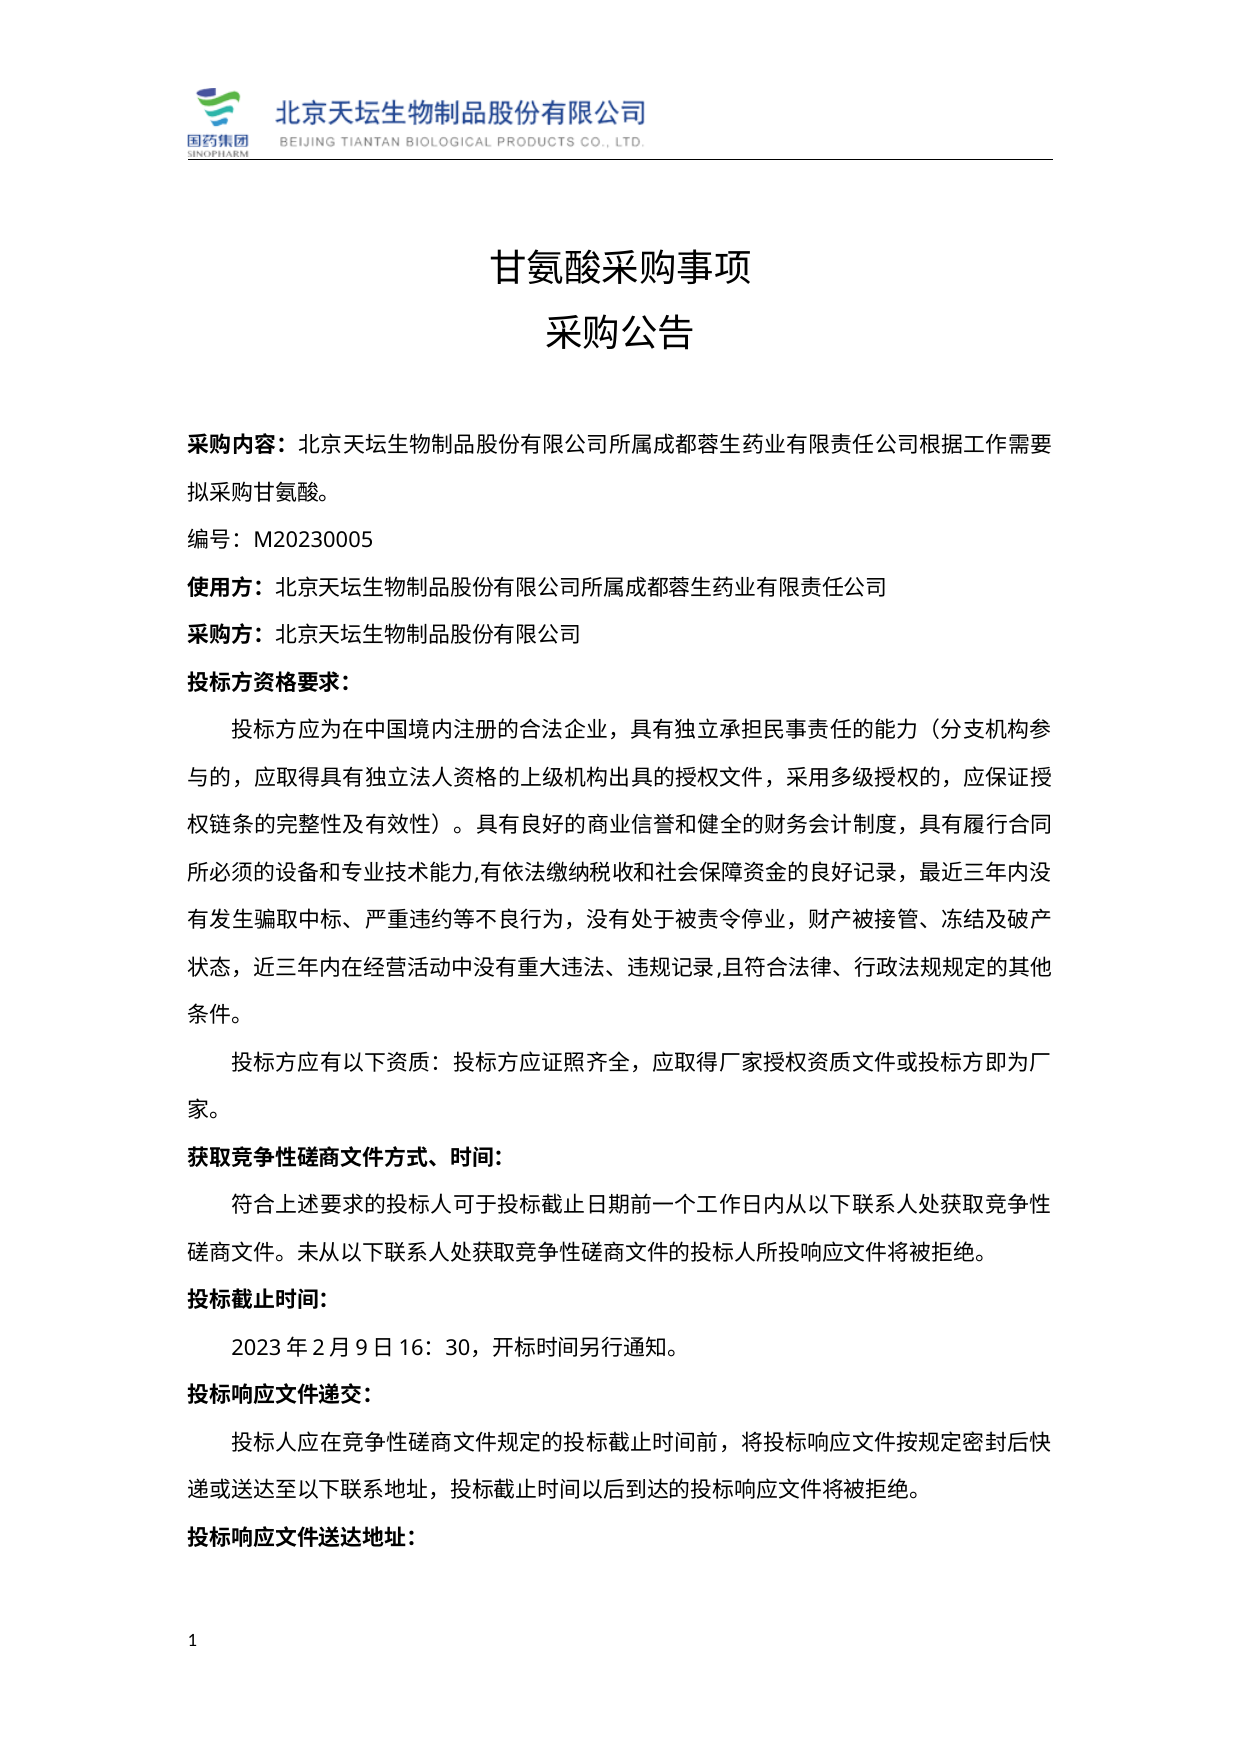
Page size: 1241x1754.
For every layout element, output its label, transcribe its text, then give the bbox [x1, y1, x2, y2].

list 投标人应在竞争性磋商文件规定的投标截止时间前，将投标响应文件按规定密封后快递或送达至以下联系地址，投标截止时间以后到达的投标响应文件将被拒绝。 [187, 1425, 1053, 1504]
text 使用方：北京天坛生物制品股份有限公司所属成都蓉生药业有限责任公司 [187, 570, 1053, 601]
text 采购方：北京天坛生物制品股份有限公司 [187, 617, 1053, 649]
text 投标方应有以下资质：投标方应证照齐全，应取得厂家授权资质文件或投标方即为厂家。 [187, 1045, 1053, 1124]
text 符合上述要求的投标人可于投标截止日期前一个工作日内从以下联系人处获取竞争性磋商文件。未从以下联系人处获取竞争性磋商文件的投标人所投响应文件将被拒绝。 [187, 1187, 1053, 1267]
list 投标方应为在中国境内注册的合法企业，具有独立承担民事责任的能力（分支机构参与的，应取得具有独立法人资格的上级机构出具的授权文件，采用多级授权的，应保证授权链条的完整性及有效性）。具有良好的商业信誉和健全的财务会计制度，具有履行合同所必须的设备和专业技术能力,有依法缴纳税收和社会保障资金的良好记录，最近三年内没有发生骗取中标、严重违约等不良行为，没有处于被责令停业，财产被接管、冻结及破产状态，近三年内在经营活动中没有重大违法、违规记录,且符合法律、行政法规规定的其他条件。 [187, 712, 1053, 1029]
picture [187, 88, 647, 157]
text 获取竞争性磋商文件方式、时间： [187, 1140, 1053, 1172]
text 采购内容：北京天坛生物制品股份有限公司所属成都蓉生药业有限责任公司根据工作需要，拟采购甘氨酸。 [187, 427, 1053, 506]
text 编号：M20230005 [187, 522, 1053, 554]
text 采购公告 [187, 297, 1053, 362]
text 投标方资格要求： [187, 665, 1053, 696]
text 甘氨酸采购事项 [187, 232, 1053, 297]
text 投标响应文件递交： [187, 1377, 1053, 1409]
text 投标截止时间： [187, 1282, 1053, 1314]
text 2023年2月9日16：30，开标时间另行通知。 [187, 1330, 1053, 1362]
text 投标响应文件送达地址： [187, 1520, 1053, 1552]
